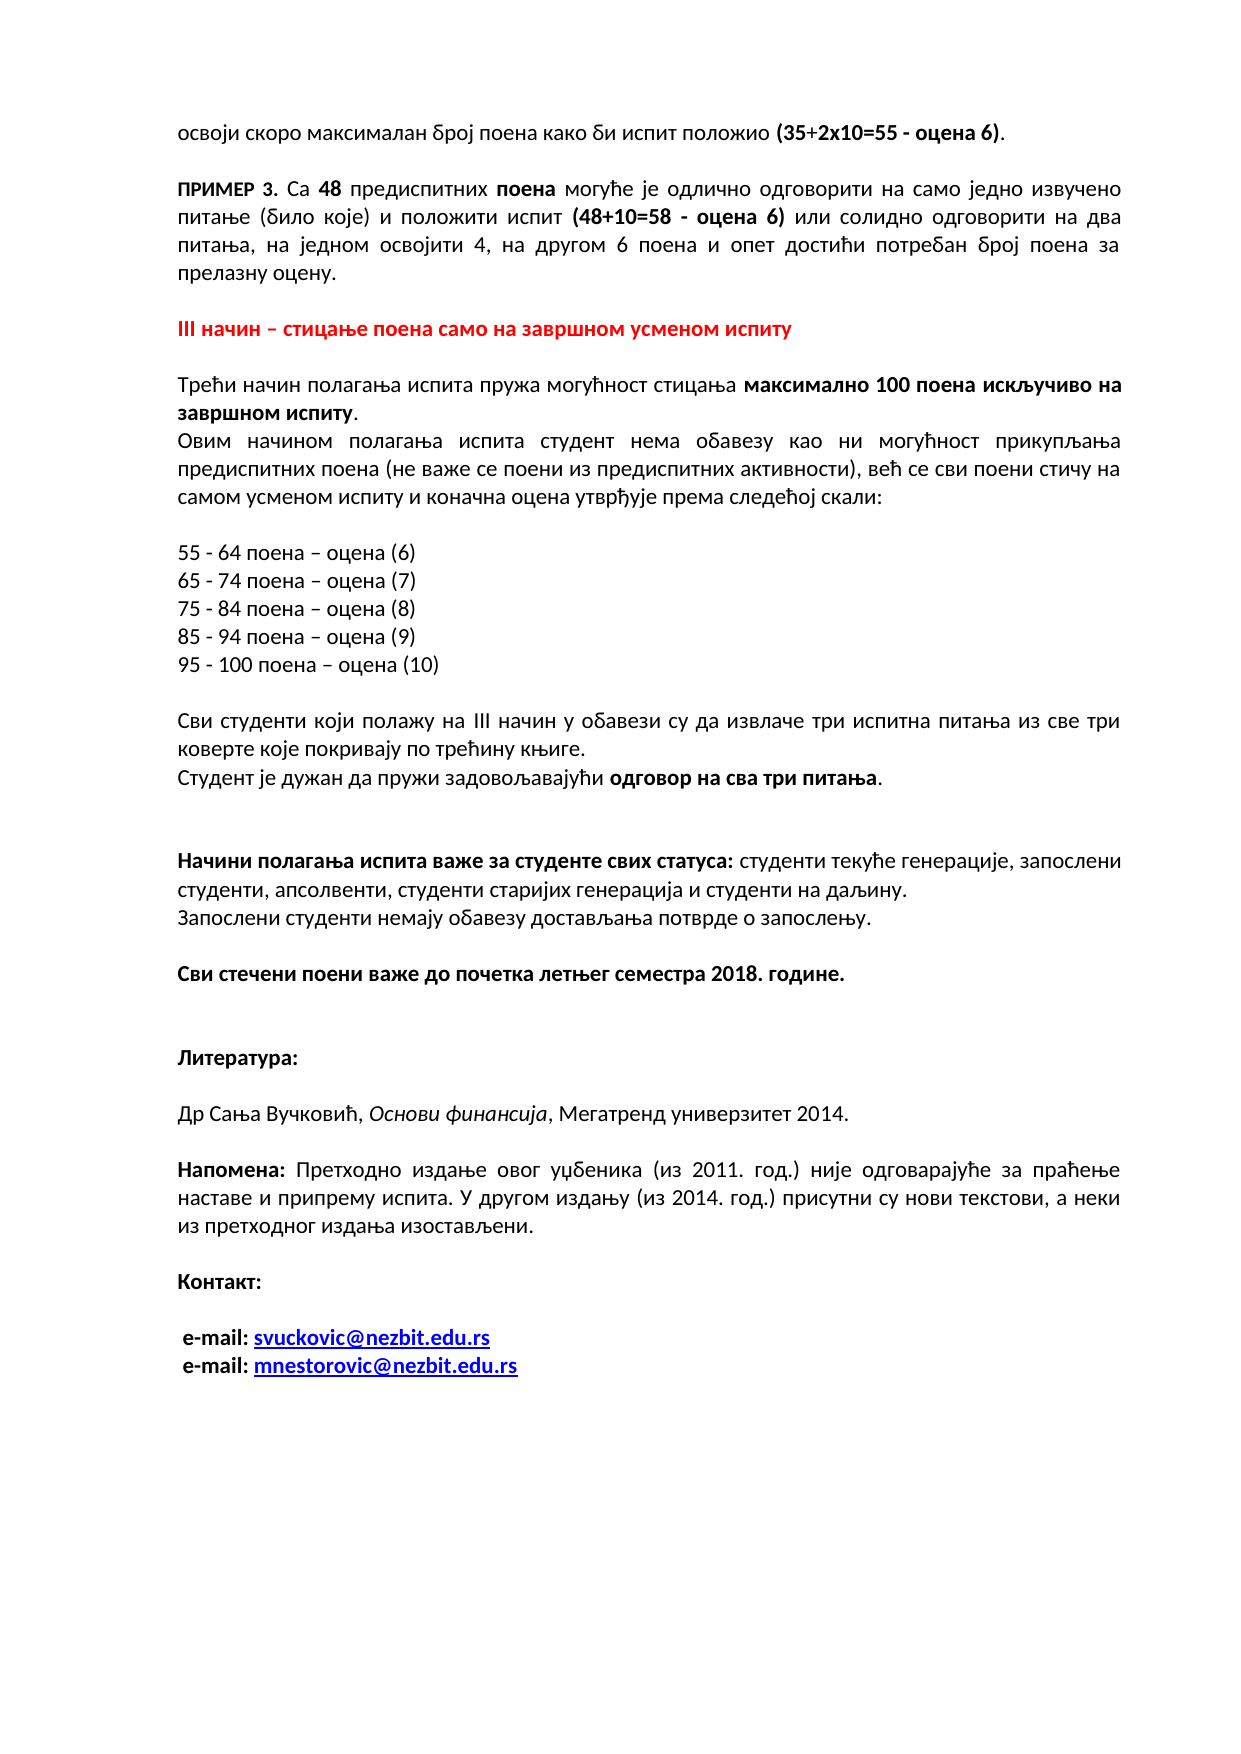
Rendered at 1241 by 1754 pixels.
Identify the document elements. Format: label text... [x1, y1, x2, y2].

text Сви стечени поени важе до почетка летњег семестра 2018. године. [177, 959, 1122, 987]
text Др Сања Вучковић, Основи финансија, Мегатренд универзитет 2014. [177, 1099, 1122, 1127]
text Контакт: [177, 1267, 1122, 1295]
text 75 - 84 поена – оцена (8) [177, 594, 1122, 622]
text Овим начином полагања испита студент нема обавезу као ни могућност прикупљања предиспитних поена (не важе се поени из предиспитних активности), већ се сви поени стичу на самом усменом испиту и коначна оцена утврђује према следећој скали: [177, 426, 1122, 510]
text 55 - 64 поена – оцена (6) [177, 538, 1122, 566]
text e-mail: mnestorovic@nezbit.edu.rs [177, 1351, 1122, 1379]
text Запослени студенти немају обавезу достављања потврде о запослењу. [177, 903, 1122, 931]
text Трећи начин полагања испита пружа могућност стицања максимално 100 поена искључиво на завршном испиту. [177, 370, 1122, 426]
text Студент је дужан да пружи задовољавајући одговор на сва три питања. [177, 763, 1122, 791]
text Начини полагања испита важе за студенте свих статуса: студенти текуће генерације, запослени студенти, апсолвенти, студенти старијих генерација и студенти на даљину. [177, 847, 1122, 903]
text 85 - 94 поена – оцена (9) [177, 622, 1122, 651]
text III начин – стицање поена само на завршном усменом испиту [177, 314, 1122, 342]
text e-mail: svuckovic@nezbit.edu.rs [177, 1323, 1122, 1351]
text Литература: [177, 1043, 1122, 1071]
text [177, 118, 1122, 146]
text ПРИМЕР 3. Са 48 предиспитних поена могуће је одлично одговорити на само једно извучено питање (било које) и положити испит (48+10=58 - оцена 6) или солидно одговорити на два питања, на једном освојити 4, на другом 6 поена и опет достићи потребан број поена за прелазну оцену. [177, 174, 1122, 286]
text Напомена: Претходно издање овог уџбеника (из 2011. год.) није одговарајуће за праћење наставе и припрему испита. У другом издању (из 2014. год.) присутни су нови текстови, а неки из претходног издања изостављени. [177, 1155, 1122, 1239]
text 65 - 74 поена – оцена (7) [177, 566, 1122, 594]
text Сви студенти који полажу на III начин у обавези су да извлаче три испитна питања из све три коверте које покривају по трећину књиге. [177, 707, 1122, 763]
text 95 - 100 поена – оцена (10) [177, 651, 1122, 678]
